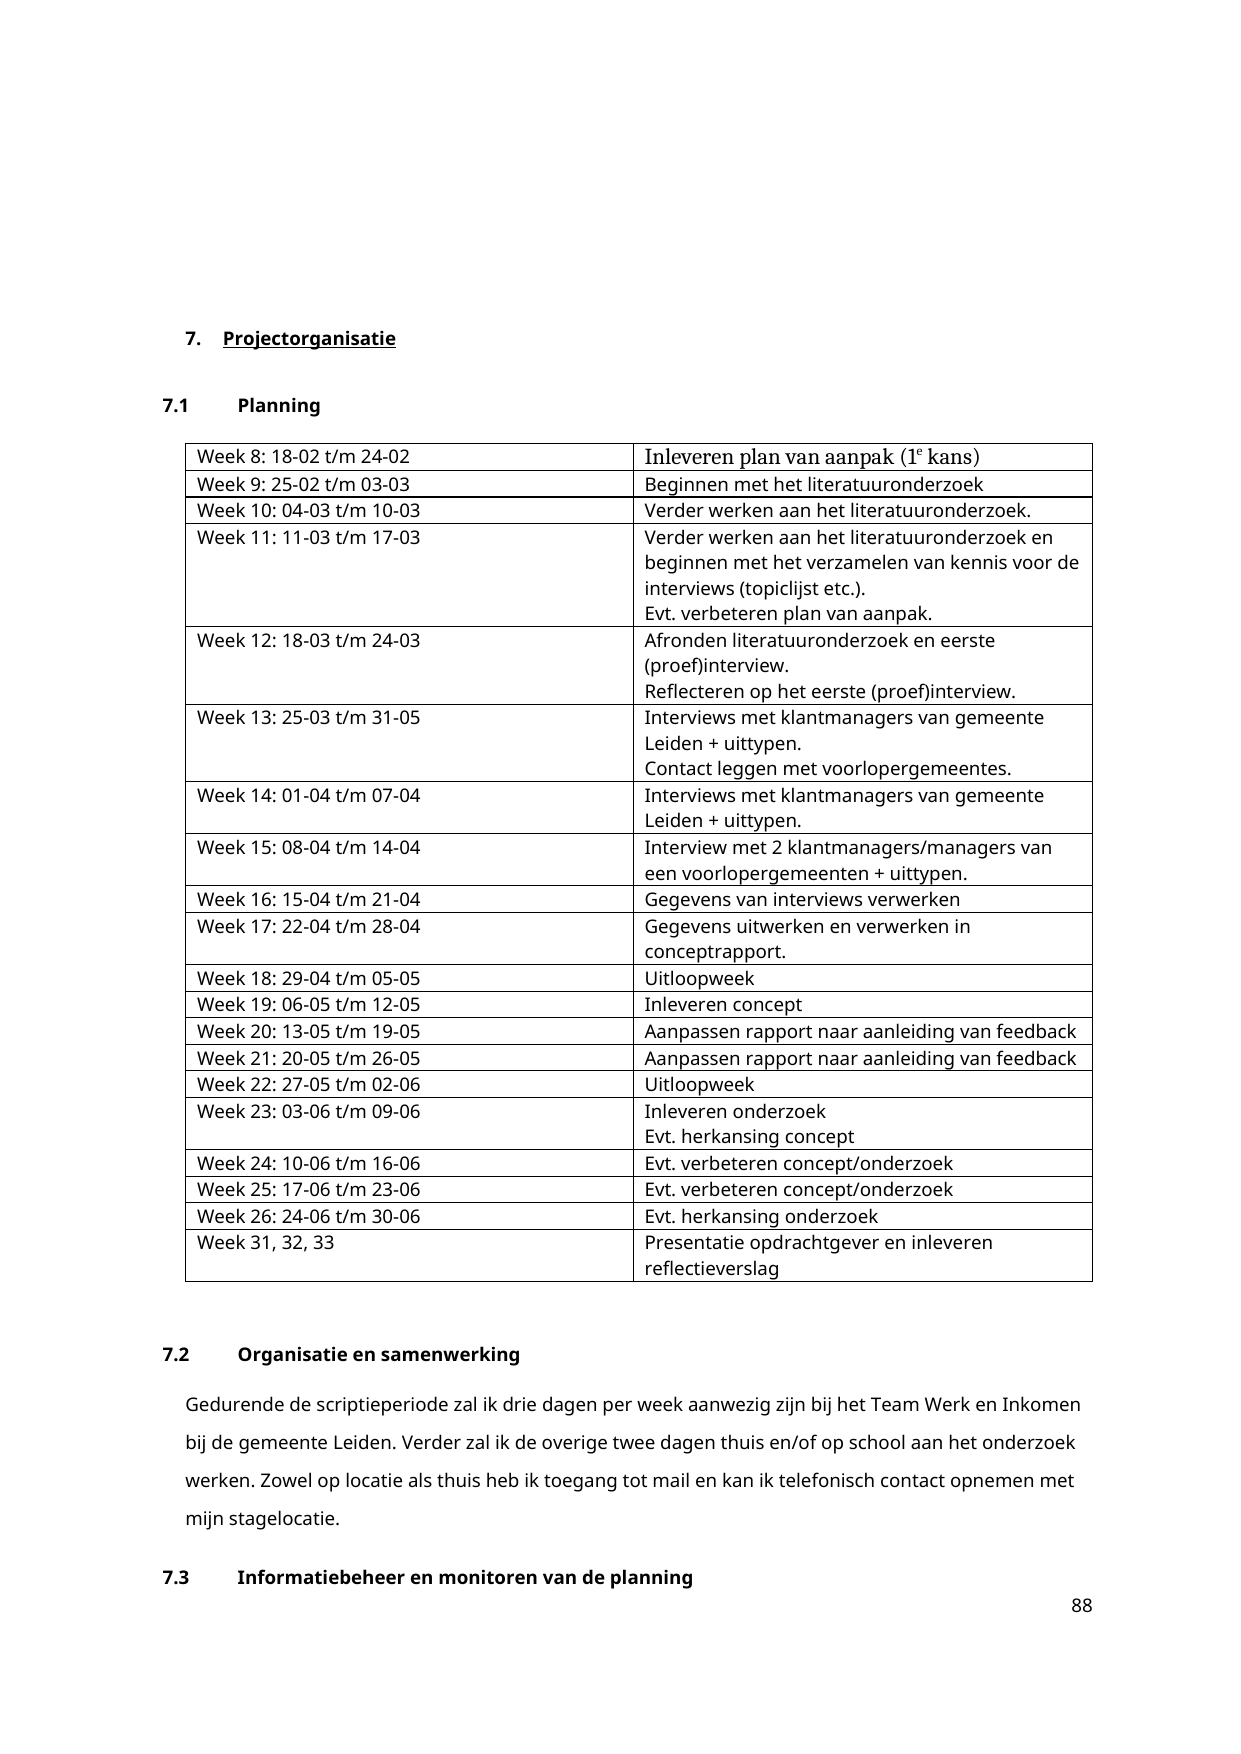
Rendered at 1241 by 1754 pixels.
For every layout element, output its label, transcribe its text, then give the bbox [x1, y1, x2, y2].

list Organisatie en samenwerking [162, 1341, 1093, 1366]
table_cell Week 12: 18-03 t/m 24-03 [186, 627, 633, 704]
table_cell Aanpassen rapport naar aanleiding van feedback [634, 1045, 1092, 1070]
list Projectorganisatie [185, 325, 1093, 350]
table_cell Week 9: 25-02 t/m 03-03 [186, 471, 633, 496]
text Gedurende de scriptieperiode zal ik drie dagen per week aanwezig zijn bij het Team Werk en Inkomen bij de gemeente Leiden. Verder zal ik de overige twee dagen thuis en/of op school aan het onderzoek werken. Zowel op locatie als thuis heb ik toegang tot mail en kan ik telefonisch contact opnemen met mijn stagelocatie. [185, 1391, 1093, 1531]
table_cell Uitloopweek [634, 965, 1092, 991]
table_cell Week 18: 29-04 t/m 05-05 [186, 965, 633, 991]
table_cell Week 10: 04-03 t/m 10-03 [186, 498, 633, 523]
table_cell Interviews met klantmanagers van gemeente Leiden + uittypen. [634, 782, 1092, 833]
table_cell Week 14: 01-04 t/m 07-04 [186, 782, 633, 833]
table_cell Week 11: 11-03 t/m 17-03 [186, 524, 633, 626]
list Planning [162, 392, 1093, 418]
table_cell Uitloopweek [634, 1071, 1092, 1097]
table_cell Week 20: 13-05 t/m 19-05 [186, 1018, 633, 1044]
table_cell Afronden literatuuronderzoek en eerste (proef)interview. Reflecteren op het eerste (proef)interview. [634, 627, 1092, 704]
table_cell Verder werken aan het literatuuronderzoek en beginnen met het verzamelen van kennis voor de interviews (topiclijst etc.). Evt. verbeteren plan van aanpak. [634, 524, 1092, 626]
table_cell Week 21: 20-05 t/m 26-05 [186, 1045, 633, 1070]
table_cell Evt. verbeteren concept/onderzoek [634, 1177, 1092, 1202]
table_cell Inleveren onderzoek Evt. herkansing concept [634, 1098, 1092, 1149]
table_cell Week 31, 32, 33 [186, 1230, 633, 1281]
table_cell Week 15: 08-04 t/m 14-04 [186, 834, 633, 885]
table_cell Week 25: 17-06 t/m 23-06 [186, 1177, 633, 1202]
table_cell Week 17: 22-04 t/m 28-04 [186, 913, 633, 964]
list Informatiebeheer en monitoren van de planning [162, 1565, 1093, 1590]
table_cell Inleveren concept [634, 992, 1092, 1017]
table_cell Week 19: 06-05 t/m 12-05 [186, 992, 633, 1017]
table_cell Week 23: 03-06 t/m 09-06 [186, 1098, 633, 1149]
table_cell Beginnen met het literatuuronderzoek [634, 471, 1092, 496]
table_cell Evt. herkansing onderzoek [634, 1203, 1092, 1229]
table_cell Week 24: 10-06 t/m 16-06 [186, 1150, 633, 1176]
table_cell Week 22: 27-05 t/m 02-06 [186, 1071, 633, 1097]
table_cell Verder werken aan het literatuuronderzoek. [634, 498, 1092, 523]
table_cell Evt. verbeteren concept/onderzoek [634, 1150, 1092, 1176]
table_cell Gegevens van interviews verwerken [634, 886, 1092, 912]
table_cell Week 26: 24-06 t/m 30-06 [186, 1203, 633, 1229]
table_cell Week 13: 25-03 t/m 31-05 [186, 705, 633, 781]
table_cell Presentatie opdrachtgever en inleveren reflectieverslag [634, 1230, 1092, 1281]
table_cell Interview met 2 klantmanagers/managers van een voorlopergemeenten + uittypen. [634, 834, 1092, 885]
table_cell Week 16: 15-04 t/m 21-04 [186, 886, 633, 912]
table_header Inleveren plan van aanpak (1e kans) [634, 444, 1092, 470]
table_cell Aanpassen rapport naar aanleiding van feedback [634, 1018, 1092, 1044]
table_cell Gegevens uitwerken en verwerken in conceptrapport. [634, 913, 1092, 964]
table_header Week 8: 18-02 t/m 24-02 [186, 444, 633, 470]
table_cell Interviews met klantmanagers van gemeente Leiden + uittypen. Contact leggen met voorlopergemeentes. [634, 705, 1092, 781]
